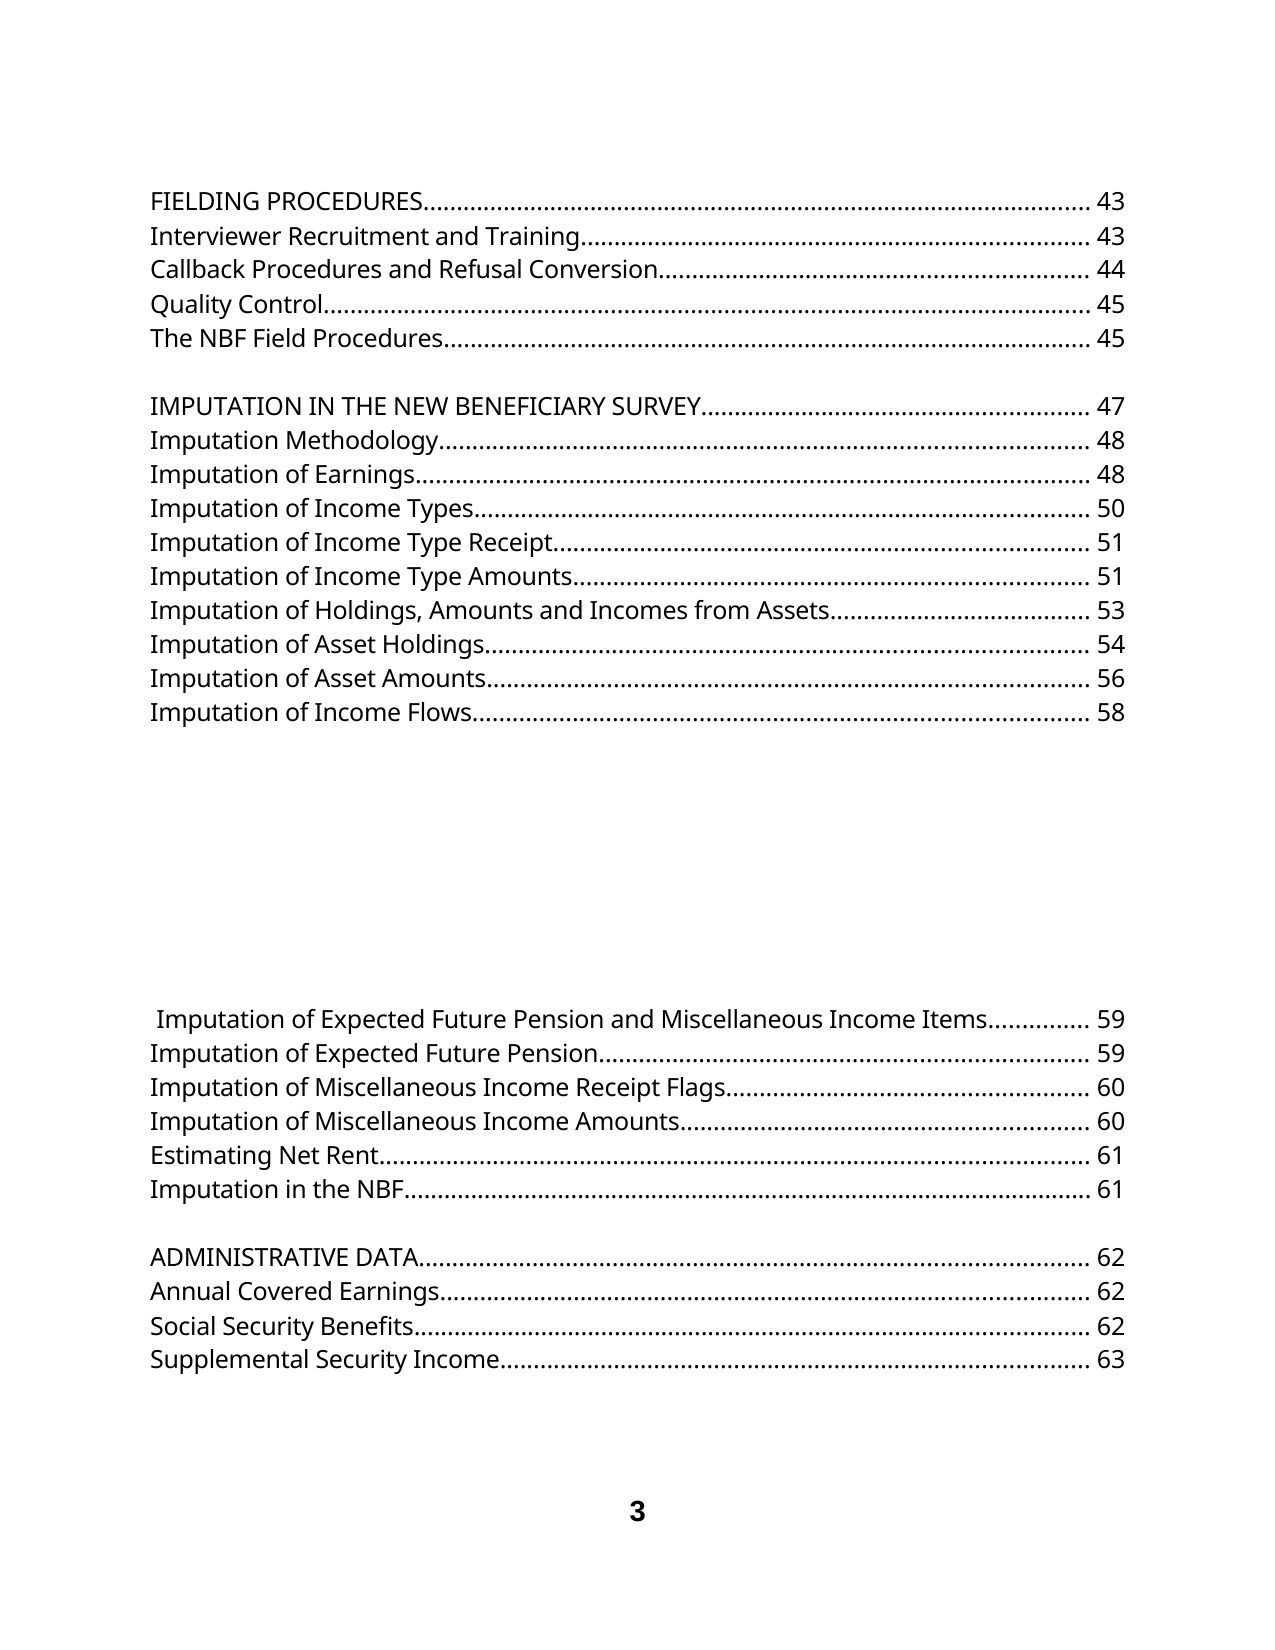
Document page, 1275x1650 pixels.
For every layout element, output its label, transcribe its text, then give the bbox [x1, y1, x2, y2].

text Annual Covered Earnings 62 [150, 1274, 1050, 1308]
text Quality Control 45 [150, 286, 1050, 320]
text Imputation of Holdings, Amounts and Incomes from Assets 53 [150, 593, 1050, 627]
text Social Security Benefits 62 [150, 1308, 1050, 1342]
text Imputation in the NBF 61 [150, 1172, 1050, 1206]
text Imputation of Expected Future Pension and Miscellaneous Income Items 59 [150, 1002, 1050, 1036]
text Estimating Net Rent 61 [150, 1138, 1050, 1172]
text FIELDING PROCEDURES 43 [150, 184, 1050, 218]
text Imputation of Income Flows 58 [150, 695, 1050, 729]
text ADMINISTRATIVE DATA 62 [150, 1240, 1050, 1274]
text Interviewer Recruitment and Training 43 [150, 218, 1050, 252]
text Imputation of Miscellaneous Income Receipt Flags 60 [150, 1070, 1050, 1104]
text Imputation of Miscellaneous Income Amounts 60 [150, 1104, 1050, 1138]
text Imputation of Asset Amounts 56 [150, 661, 1050, 695]
text Imputation of Income Type Amounts 51 [150, 559, 1050, 593]
text Imputation of Earnings 48 [150, 457, 1050, 491]
text Imputation Methodology 48 [150, 422, 1050, 457]
text Supplemental Security Income 63 [150, 1342, 1050, 1376]
text Imputation of Income Type Receipt 51 [150, 525, 1050, 559]
text IMPUTATION IN THE NEW BENEFICIARY SURVEY 47 [150, 388, 1050, 422]
text Imputation of Expected Future Pension 59 [150, 1036, 1050, 1070]
text Imputation of Income Types 50 [150, 491, 1050, 525]
text Callback Procedures and Refusal Conversion 44 [150, 252, 1050, 286]
text The NBF Field Procedures 45 [150, 320, 1050, 354]
text Imputation of Asset Holdings 54 [150, 627, 1050, 661]
